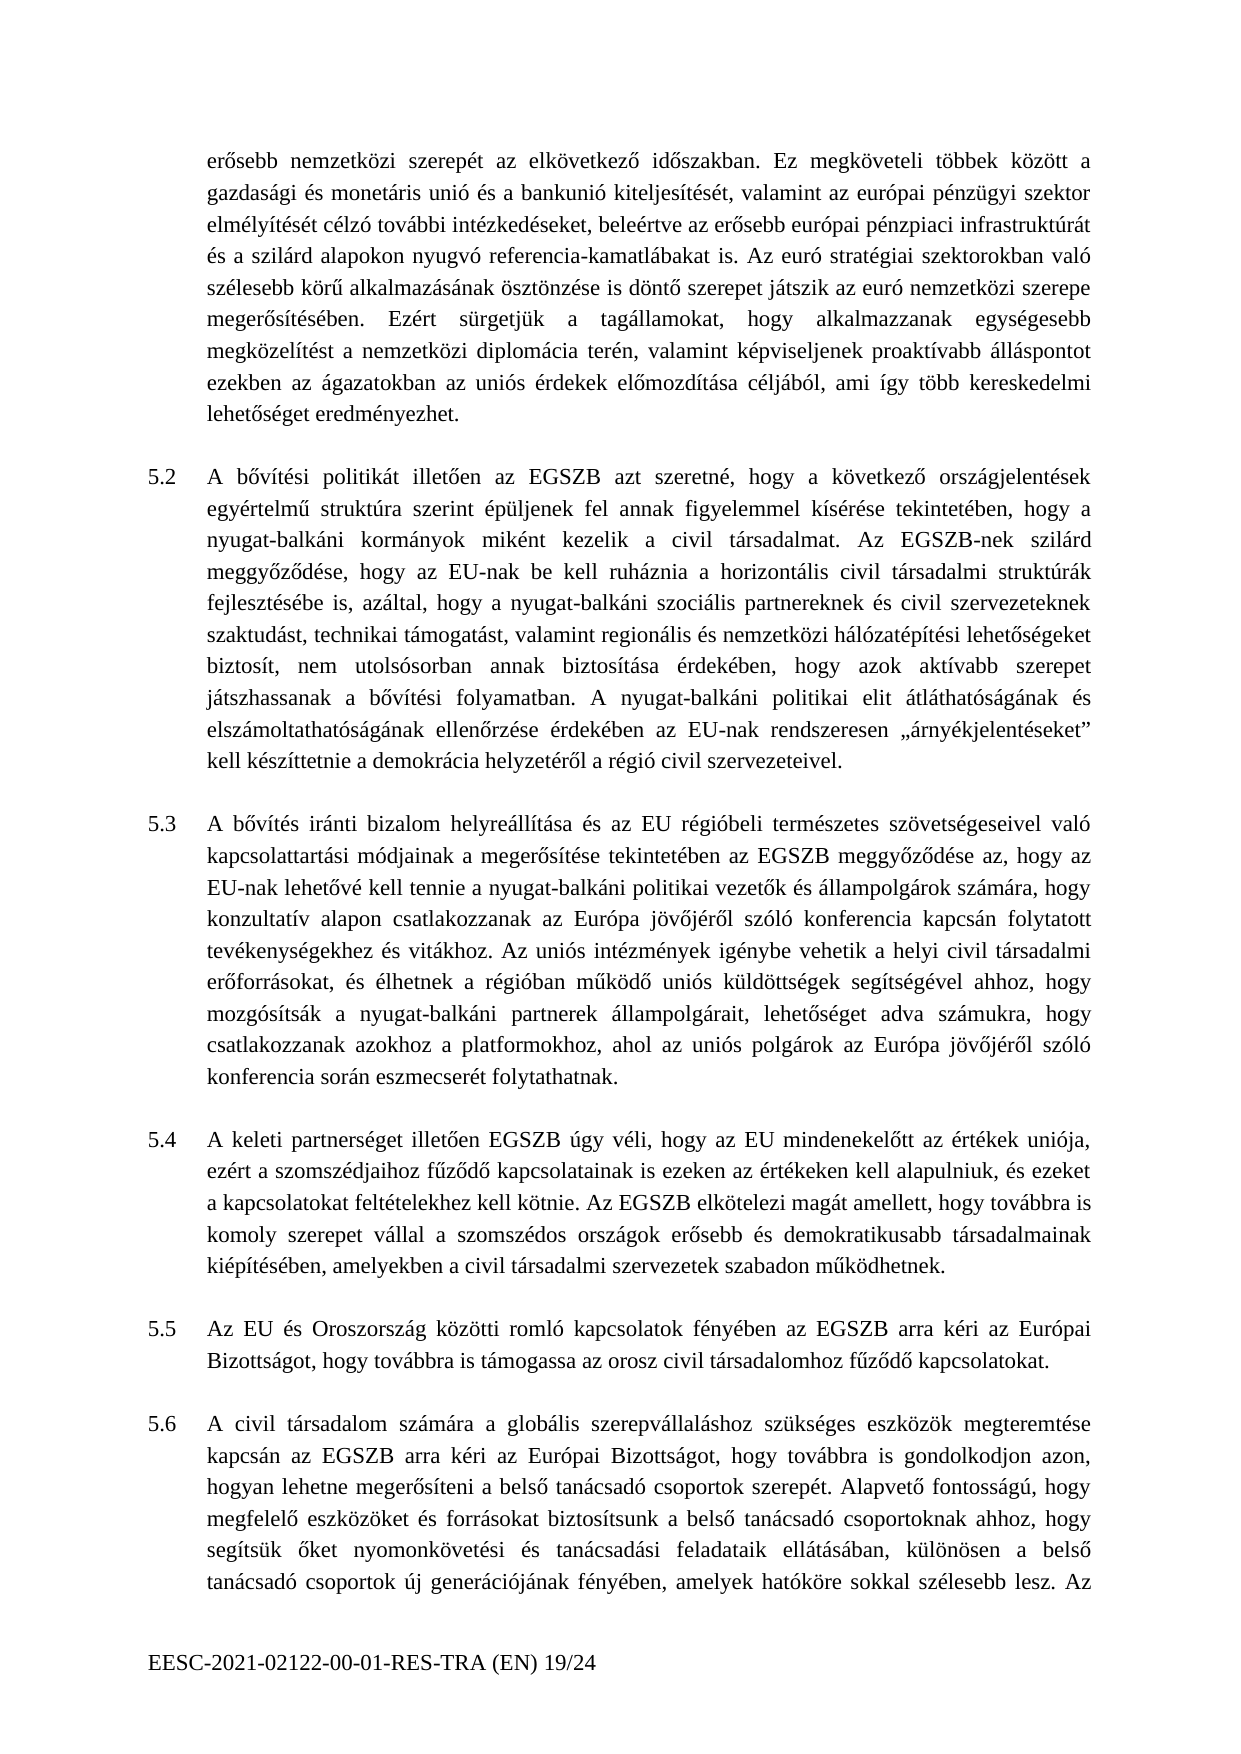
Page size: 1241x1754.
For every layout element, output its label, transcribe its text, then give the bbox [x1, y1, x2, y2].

subtitle A bővítés iránti bizalom helyreállítása és az EU régióbeli természetes szövetségeseivel való kapcsolattartási módjainak a megerősítése tekintetében az EGSZB meggyőződése az, hogy az EU-nak lehetővé kell tennie a nyugat-balkáni politikai vezetők és állampolgárok számára, hogy konzultatív alapon csatlakozzanak az Európa jövőjéről szóló konferencia kapcsán folytatott tevékenységekhez és vitákhoz. Az uniós intézmények igénybe vehetik a helyi civil társadalmi erőforrásokat, és élhetnek a régióban működő uniós küldöttségek segítségével ahhoz, hogy mozgósítsák a nyugat-balkáni partnerek állampolgárait, lehetőséget adva számukra, hogy csatlakozzanak azokhoz a platformokhoz, ahol az uniós polgárok az Európa jövőjéről szóló konferencia során eszmecserét folytathatnak. [148, 810, 1093, 1089]
subtitle Az EU és Oroszország közötti romló kapcsolatok fényében az EGSZB arra kéri az Európai Bizottságot, hogy továbbra is támogassa az orosz civil társadalomhoz fűződő kapcsolatokat. [148, 1315, 1093, 1373]
subtitle A bővítési politikát illetően az EGSZB azt szeretné, hogy a következő országjelentések egyértelmű struktúra szerint épüljenek fel annak figyelemmel kísérése tekintetében, hogy a nyugat-balkáni kormányok miként kezelik a civil társadalmat. Az EGSZB-nek szilárd meggyőződése, hogy az EU-nak be kell ruháznia a horizontális civil társadalmi struktúrák fejlesztésébe is, azáltal, hogy a nyugat-balkáni szociális partnereknek és civil szervezeteknek szaktudást, technikai támogatást, valamint regionális és nemzetközi hálózatépítési lehetőségeket biztosít, nem utolsósorban annak biztosítása érdekében, hogy azok aktívabb szerepet játszhassanak a bővítési folyamatban. A nyugat-balkáni politikai elit átláthatóságának és elszámoltathatóságának ellenőrzése érdekében az EU-nak rendszeresen „árnyékjelentéseket” kell készíttetnie a demokrácia helyzetéről a régió civil szervezeteivel. [148, 463, 1093, 774]
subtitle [148, 1410, 1093, 1594]
subtitle A keleti partnerséget illetően EGSZB úgy véli, hogy az EU mindenekelőtt az értékek uniója, ezért a szomszédjaihoz fűződő kapcsolatainak is ezeken az értékeken kell alapulniuk, és ezeket a kapcsolatokat feltételekhez kell kötnie. Az EGSZB elkötelezi magát amellett, hogy továbbra is komoly szerepet vállal a szomszédos országok erősebb és demokratikusabb társadalmainak kiépítésében, amelyekben a civil társadalmi szervezetek szabadon működhetnek. [148, 1126, 1093, 1279]
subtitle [148, 148, 1093, 426]
